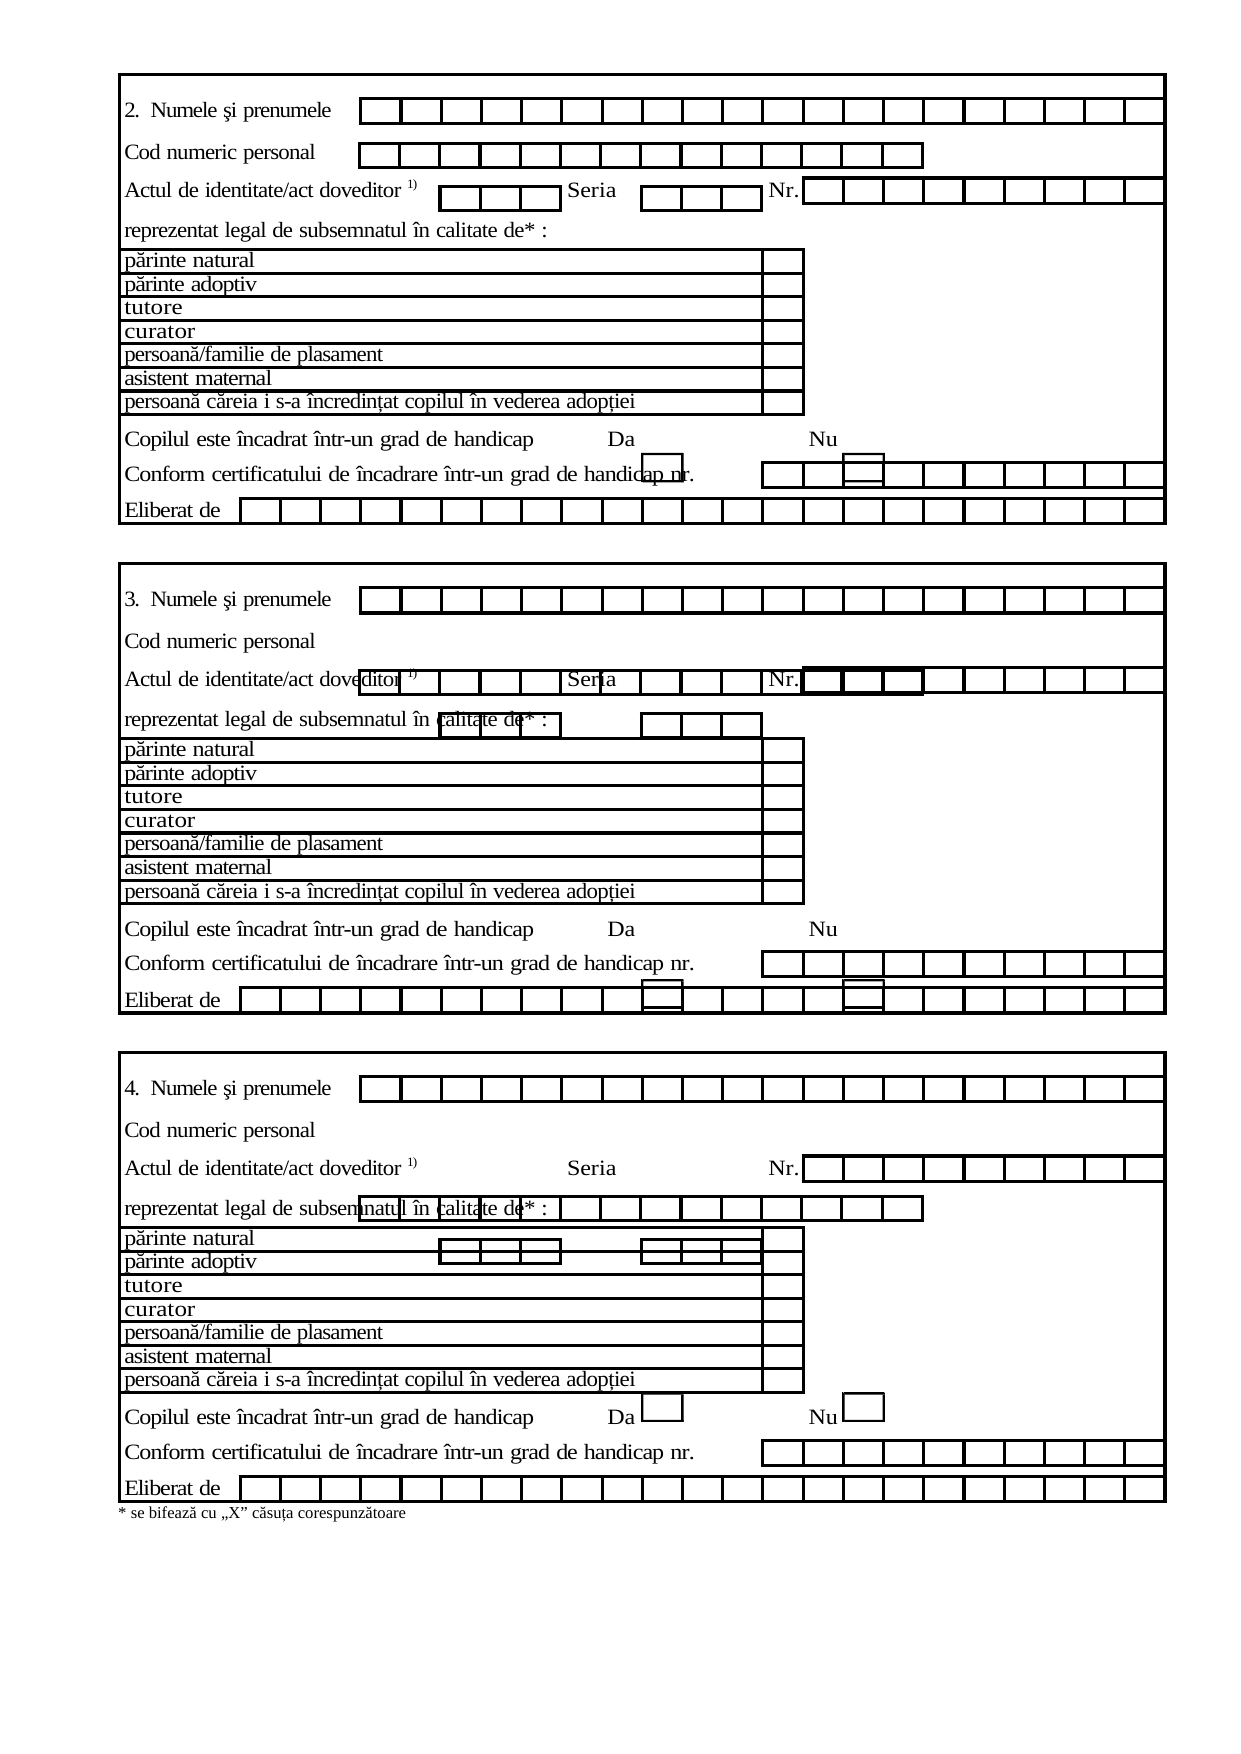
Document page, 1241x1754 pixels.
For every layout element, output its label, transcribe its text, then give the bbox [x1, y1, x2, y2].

table_cell [1126, 1442, 1163, 1464]
table_cell [845, 100, 882, 122]
table_cell [362, 1078, 399, 1100]
table_cell 2. Numele şi prenumele [121, 97, 359, 122]
table_header [121, 1054, 1163, 1075]
table_cell [925, 1078, 962, 1100]
table_cell [1006, 500, 1043, 522]
table_cell [684, 1478, 721, 1500]
table_cell [282, 989, 319, 1011]
table_header [121, 565, 1163, 586]
table_cell părinte adoptiv [121, 275, 761, 295]
table_cell [1126, 953, 1163, 975]
table_cell [1126, 500, 1163, 522]
table_cell persoană căreia i s-a încredințat copilul în vederea adopției [121, 882, 761, 902]
table_cell [242, 500, 279, 522]
table_cell [925, 500, 962, 522]
table_cell [764, 835, 802, 855]
table_cell [845, 464, 882, 486]
table_cell persoană căreia i s-a încredințat copilul în vederea adopției [121, 1370, 761, 1391]
table_cell [966, 989, 1003, 1011]
table_cell Copilul este încadrat într-un grad de handicap Da Nu [121, 413, 1163, 461]
table_cell [885, 1078, 922, 1100]
table_cell [764, 393, 802, 413]
table_cell [483, 1478, 520, 1500]
table_cell [1086, 953, 1123, 975]
table_cell Eliberat de [121, 1475, 239, 1500]
table_cell [403, 589, 440, 611]
table_cell [1086, 1478, 1123, 1500]
table_cell [925, 464, 962, 486]
table_cell [764, 1276, 802, 1297]
table_cell persoană/familie de plasament [121, 835, 761, 855]
table_cell [764, 100, 802, 122]
table_cell [121, 486, 1163, 497]
table_cell [1126, 989, 1163, 1011]
table_cell [764, 1442, 802, 1464]
table_cell [1006, 669, 1043, 691]
table_cell [403, 1078, 440, 1100]
table_cell [1046, 1158, 1083, 1179]
table_cell [443, 1078, 480, 1100]
table_cell [322, 989, 359, 1011]
table_cell [764, 500, 802, 522]
table_cell [805, 1158, 842, 1179]
table_cell [805, 672, 840, 691]
table_cell [1126, 464, 1163, 486]
table_cell [604, 589, 641, 611]
table_cell [885, 953, 922, 975]
table_cell [563, 589, 601, 611]
table_cell [1006, 1158, 1043, 1179]
table_cell [523, 989, 560, 1011]
table_cell [1046, 100, 1083, 122]
table_cell [925, 669, 962, 691]
table_cell [1086, 669, 1123, 691]
table_cell [1006, 100, 1043, 122]
table_cell [764, 298, 802, 319]
table_cell reprezentat legal de subsemnatul în calitate de* : [121, 202, 1163, 248]
table_cell [604, 1078, 641, 1100]
table_cell Conform certificatului de încadrare într-un grad de handicap nr. [121, 1439, 761, 1464]
table_cell tutore [121, 1276, 761, 1297]
table_cell [362, 589, 399, 611]
table_cell [885, 1158, 922, 1179]
table_cell [644, 500, 681, 522]
table_cell [845, 589, 882, 611]
table_cell tutore [121, 298, 761, 319]
table_cell [764, 275, 802, 295]
table_cell [362, 500, 399, 522]
table_cell [121, 975, 1163, 986]
table_cell [644, 1478, 681, 1500]
table_cell [966, 1442, 1003, 1464]
table_cell [724, 1078, 761, 1100]
table_cell [764, 464, 802, 486]
table_cell [925, 1478, 962, 1500]
table_cell [1086, 1158, 1123, 1179]
table_cell Conform certificatului de încadrare într-un grad de handicap nr. [121, 950, 761, 975]
table_cell [1126, 1478, 1163, 1500]
table_cell [764, 787, 802, 808]
table_cell [805, 1226, 1163, 1391]
table_cell [885, 989, 922, 1011]
table_cell [764, 764, 802, 784]
table_cell [403, 500, 440, 522]
table_cell [1086, 1442, 1123, 1464]
table_cell [1006, 464, 1043, 486]
table_cell [1126, 100, 1163, 122]
table_cell [1006, 1442, 1043, 1464]
table_cell [885, 500, 922, 522]
table_cell [885, 1478, 922, 1500]
table_cell [1126, 669, 1163, 691]
table_cell 3. Numele şi prenumele [121, 586, 359, 611]
table_cell curator [121, 1300, 761, 1320]
table_cell [845, 1442, 882, 1464]
table_cell Copilul este încadrat într-un grad de handicap Da Nu [121, 902, 1163, 950]
table_cell [845, 1158, 882, 1179]
table_cell [1006, 989, 1043, 1011]
table_cell [1006, 953, 1043, 975]
table_cell [1046, 669, 1083, 691]
table_cell [764, 1323, 802, 1344]
table_cell [523, 1478, 560, 1500]
table_cell [724, 100, 761, 122]
table_cell [684, 1078, 721, 1100]
table_cell [805, 989, 842, 1011]
table_cell [483, 589, 520, 611]
table_cell [563, 100, 601, 122]
table_cell [764, 1347, 802, 1367]
table_cell [845, 1478, 882, 1500]
table_cell [604, 989, 641, 1011]
table_cell [483, 1078, 520, 1100]
table_cell Actul de identitate/act doveditor 1) Seria Nr. [121, 1154, 802, 1179]
table_cell [443, 589, 480, 611]
table_cell părinte adoptiv [121, 764, 761, 784]
table_cell [966, 589, 1003, 611]
table_cell [805, 589, 842, 611]
table_cell [764, 251, 802, 272]
table_cell [362, 989, 399, 1011]
table_cell [845, 672, 881, 691]
table_cell [644, 100, 681, 122]
table_cell [764, 1078, 802, 1100]
table_cell [644, 589, 681, 611]
table_cell [764, 322, 802, 342]
table_cell [604, 100, 641, 122]
table_cell [845, 500, 882, 522]
table_cell [242, 1478, 279, 1500]
table_cell Conform certificatului de încadrare într-un grad de handicap nr. [121, 461, 761, 486]
table_cell [1006, 589, 1043, 611]
table_cell [121, 1464, 1163, 1475]
table_cell [925, 589, 962, 611]
table_cell [1086, 589, 1123, 611]
table_cell [362, 1478, 399, 1500]
table_cell [925, 100, 962, 122]
table_cell [885, 589, 922, 611]
table_cell [1126, 1158, 1163, 1179]
table_cell [563, 500, 601, 522]
table_cell Eliberat de [121, 986, 239, 1011]
table_cell [764, 811, 802, 831]
table_cell [1086, 180, 1123, 202]
table_cell [966, 500, 1003, 522]
table_cell tutore [121, 787, 761, 808]
table_cell [1126, 180, 1163, 202]
table_cell [483, 100, 520, 122]
table_cell [764, 1300, 802, 1320]
table_cell [1086, 1078, 1123, 1100]
table_cell [805, 737, 1163, 902]
table_cell [523, 589, 560, 611]
table_cell [925, 1442, 962, 1464]
table_cell [845, 180, 882, 202]
table_cell [684, 589, 721, 611]
table_cell Cod numeric personal [121, 1100, 1163, 1154]
table_cell [684, 989, 721, 1011]
table_cell părinte adoptiv [121, 1253, 761, 1273]
table_cell [805, 1078, 842, 1100]
table_cell [764, 1253, 802, 1273]
table_cell [403, 1478, 440, 1500]
table_cell [1046, 1478, 1083, 1500]
table_cell [966, 1078, 1003, 1100]
table_cell [925, 1158, 962, 1179]
table_cell curator [121, 811, 761, 831]
table_cell [1086, 500, 1123, 522]
table_cell [966, 464, 1003, 486]
table_cell Cod numeric personal [121, 611, 1163, 666]
table_cell părinte natural [121, 740, 761, 761]
table_cell [563, 989, 601, 1011]
table_cell [925, 989, 962, 1011]
table_cell [764, 858, 802, 878]
table_cell [724, 589, 761, 611]
table_cell Cod numeric personal [121, 122, 1163, 176]
table_cell [403, 989, 440, 1011]
table_cell [523, 500, 560, 522]
table_cell [1046, 953, 1083, 975]
table_cell [242, 989, 279, 1011]
table_cell [764, 1370, 802, 1391]
table_cell [563, 1078, 601, 1100]
table_cell [1046, 589, 1083, 611]
table_cell [443, 100, 480, 122]
table_cell [805, 1442, 842, 1464]
list se bifează cu „X” căsuța corespunzătoare [118, 1503, 1180, 1522]
table_cell Actul de identitate/act doveditor 1) Seria Nr. [121, 176, 802, 202]
table_cell [1006, 1078, 1043, 1100]
table_cell [805, 248, 1163, 413]
table_cell Actul de identitate/act doveditor 1) Seria Nr. [121, 666, 802, 691]
table_cell [805, 464, 842, 486]
table_cell [362, 100, 399, 122]
table_cell reprezentat legal de subsemnatul în calitate de* : [121, 1180, 1163, 1226]
table_cell [764, 1229, 802, 1249]
table_cell părinte natural [121, 251, 761, 272]
table_cell [764, 953, 802, 975]
table_cell [1086, 464, 1123, 486]
table_cell [764, 369, 802, 389]
table_cell [764, 345, 802, 366]
table_cell [523, 1078, 560, 1100]
table_cell [966, 100, 1003, 122]
table_cell [805, 1478, 842, 1500]
table_cell Eliberat de [121, 497, 239, 522]
table_cell [885, 100, 922, 122]
table_cell [1006, 1478, 1043, 1500]
table_cell [644, 989, 681, 1011]
table_cell [885, 1442, 922, 1464]
table_cell asistent maternal [121, 1347, 761, 1367]
table_cell părinte natural [121, 1229, 761, 1249]
table_cell [885, 180, 922, 202]
table_cell reprezentat legal de subsemnatul în calitate de* : [121, 691, 1163, 737]
table_cell [322, 1478, 359, 1500]
table_cell [966, 953, 1003, 975]
table_cell asistent maternal [121, 369, 761, 389]
table_cell [1086, 989, 1123, 1011]
table_cell [845, 989, 882, 1011]
table_cell [966, 1478, 1003, 1500]
table_cell [845, 1078, 882, 1100]
table_cell [282, 500, 319, 522]
table_cell 4. Numele şi prenumele [121, 1075, 359, 1100]
table_cell [966, 1158, 1003, 1179]
table_header [121, 76, 1163, 97]
table_cell curator [121, 322, 761, 342]
table_cell [483, 989, 520, 1011]
table_cell [764, 740, 802, 761]
table_cell [443, 1478, 480, 1500]
table_cell [1046, 1078, 1083, 1100]
table_cell [1126, 589, 1163, 611]
table_cell [684, 500, 721, 522]
table_cell [764, 882, 802, 902]
table_cell [805, 180, 842, 202]
table_cell [1046, 180, 1083, 202]
table_cell [724, 500, 761, 522]
table_cell [1006, 180, 1043, 202]
table_cell [644, 1078, 681, 1100]
table_cell [845, 953, 882, 975]
table_cell asistent maternal [121, 858, 761, 878]
table_cell [1046, 1442, 1083, 1464]
table_cell [604, 500, 641, 522]
table_cell [805, 953, 842, 975]
table_cell persoană/familie de plasament [121, 345, 761, 366]
table_cell [322, 500, 359, 522]
table_cell [1126, 1078, 1163, 1100]
table_cell [724, 989, 761, 1011]
table_cell [925, 953, 962, 975]
table_cell [1046, 464, 1083, 486]
table_cell persoană căreia i s-a încredințat copilul în vederea adopției [121, 393, 761, 413]
table_cell [966, 669, 1003, 691]
table_cell [443, 989, 480, 1011]
table_cell [403, 100, 440, 122]
table_cell [483, 500, 520, 522]
table_cell [724, 1478, 761, 1500]
table_cell [966, 180, 1003, 202]
table_cell [925, 180, 962, 202]
table_cell [764, 989, 802, 1011]
table_cell [764, 589, 802, 611]
table_cell [885, 464, 922, 486]
table_cell [563, 1478, 601, 1500]
table_cell [1046, 500, 1083, 522]
table_cell Copilul este încadrat într-un grad de handicap Da Nu [121, 1391, 1163, 1439]
table_cell [443, 500, 480, 522]
table_cell [805, 500, 842, 522]
table_cell [604, 1478, 641, 1500]
table_cell [684, 100, 721, 122]
table_cell [885, 672, 921, 691]
table_cell [1086, 100, 1123, 122]
table_cell [282, 1478, 319, 1500]
table_cell persoană/familie de plasament [121, 1323, 761, 1344]
table_cell [764, 1478, 802, 1500]
table_cell [1046, 989, 1083, 1011]
table_cell [523, 100, 560, 122]
table_cell [805, 100, 842, 122]
